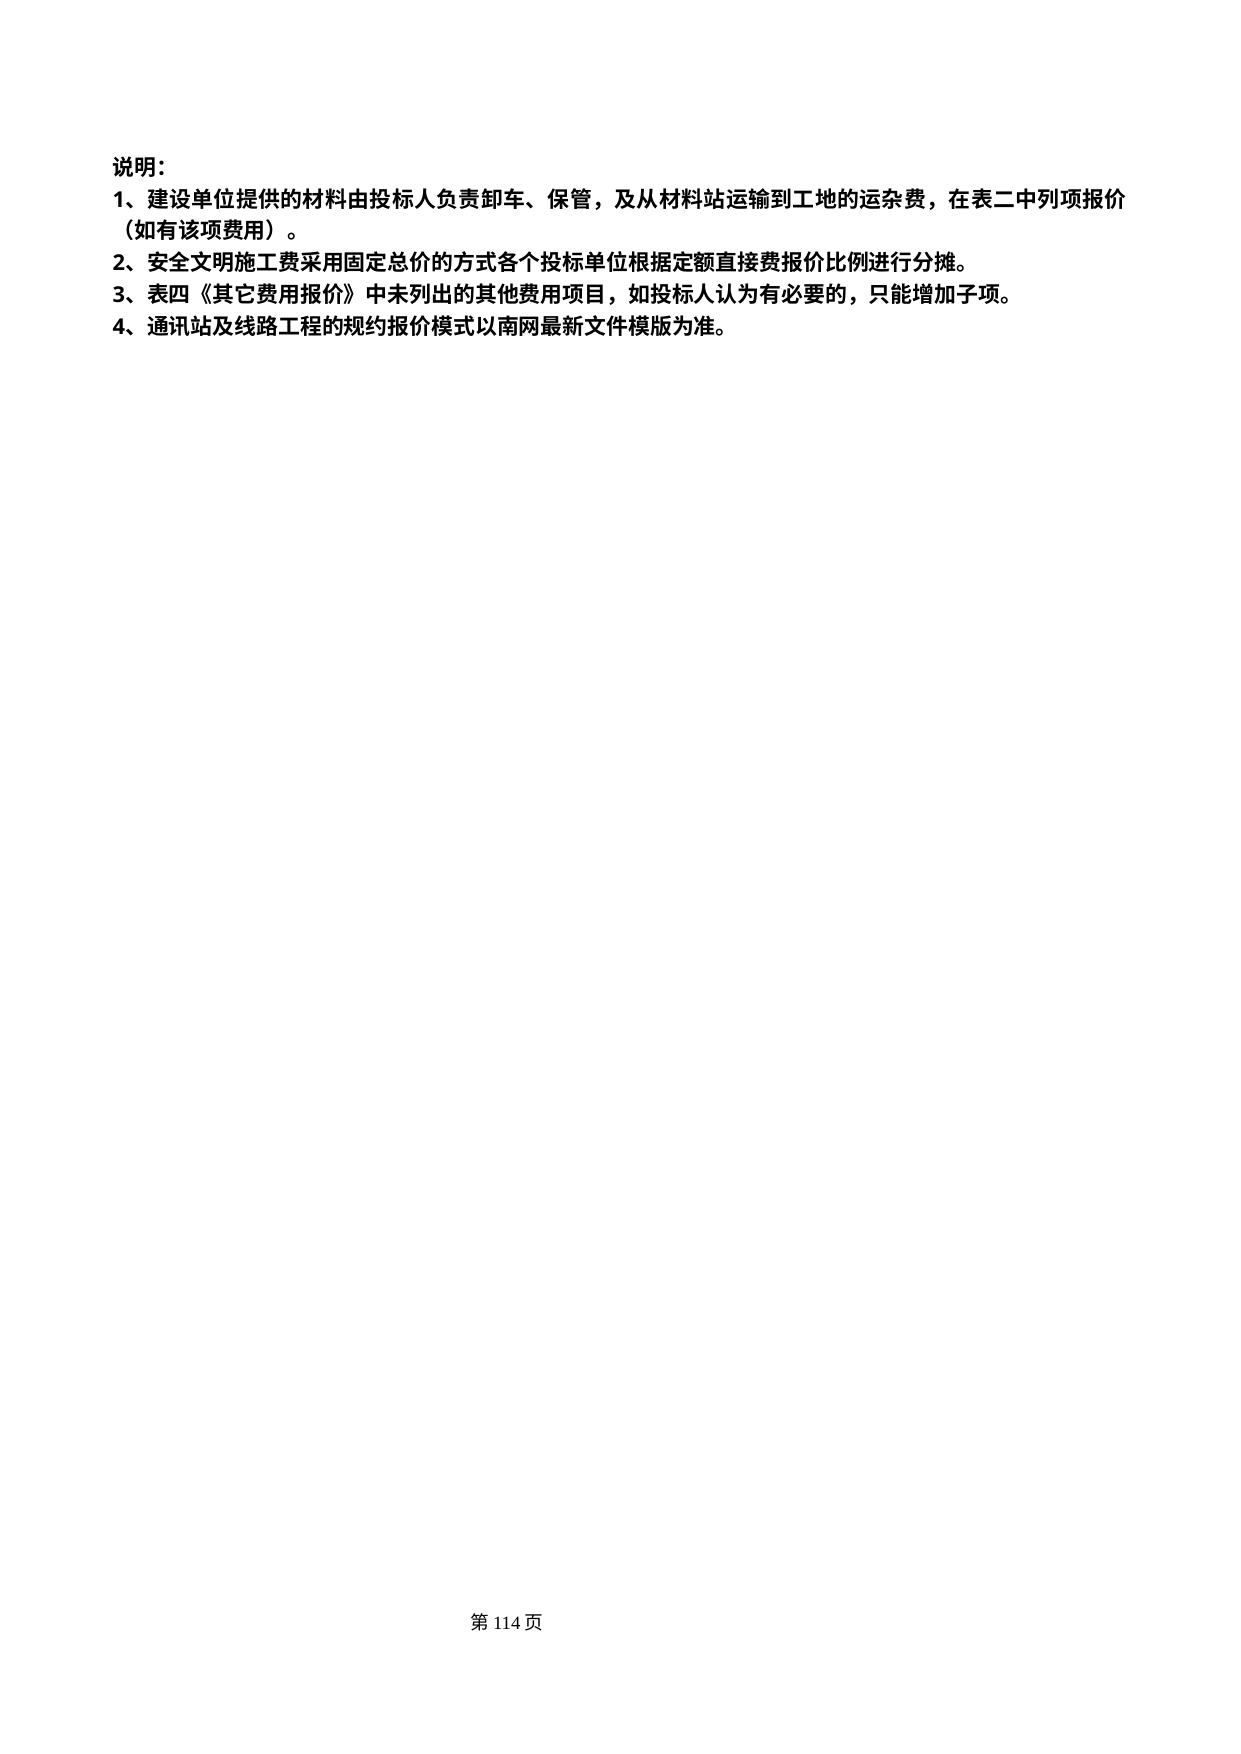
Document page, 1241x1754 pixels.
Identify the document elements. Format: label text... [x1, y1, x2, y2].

list 安全文明施工费采用固定总价的方式各个投标单位根据定额直接费报价比例进行分摊。 [112, 245, 1128, 277]
list 表四《其它费用报价》中未列出的其他费用项目，如投标人认为有必要的，只能增加子项。 [112, 277, 1128, 309]
text 说明： [112, 150, 1128, 182]
list 建设单位提供的材料由投标人负责卸车、保管，及从材料站运输到工地的运杂费，在表二中列项报价（如有该项费用）。 [112, 182, 1128, 245]
text 4、通讯站及线路工程的规约报价模式以南网最新文件模版为准。 [112, 309, 1128, 340]
